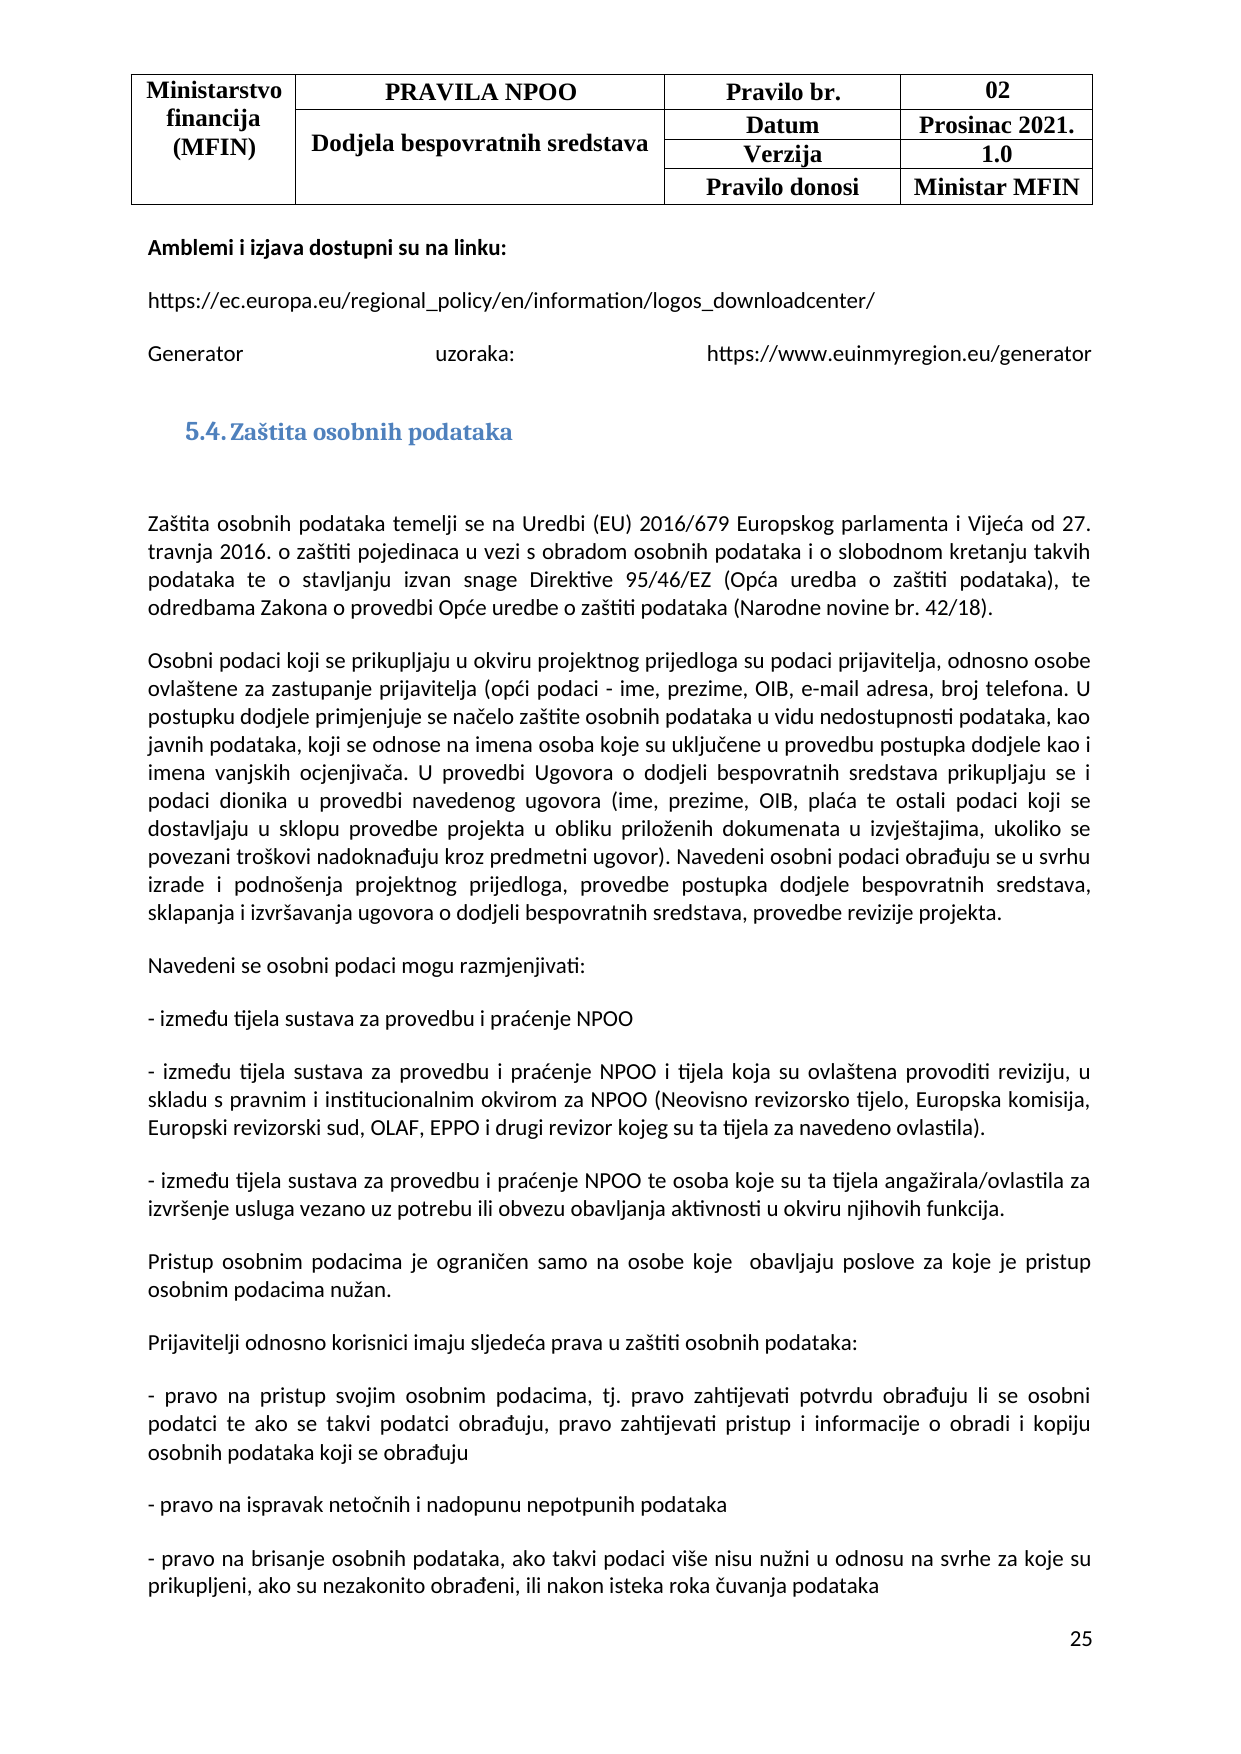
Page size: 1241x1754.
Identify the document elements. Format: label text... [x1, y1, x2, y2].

text Navedeni se osobni podaci mogu razmjenjivati: [148, 951, 1093, 979]
text https://ec.europa.eu/regional_policy/en/information/logos_downloadcenter/ [148, 286, 1093, 314]
text - pravo na pristup svojim osobnim podacima, tj. pravo zahtijevati potvrdu obrađuju li se osobni podatci te ako se takvi podatci obrađuju, pravo zahtijevati pristup i informacije o obradi i kopiju osobnih podataka koji se obrađuju [148, 1382, 1093, 1466]
text Pristup osobnim podacima je ograničen samo na osobe koje obavljaju poslove za koje je pristup osobnim podacima nužan. [148, 1247, 1093, 1303]
text Generator uzoraka: https://www.euinmyregion.eu/generator [148, 339, 1093, 395]
text - između tijela sustava za provedbu i praćenje NPOO te osoba koje su ta tijela angažirala/ovlastila za izvršenje usluga vezano uz potrebu ili obvezu obavljanja aktivnosti u okviru njihovih funkcija. [148, 1166, 1093, 1222]
text - između tijela sustava za provedbu i praćenje NPOO i tijela koja su ovlaštena provoditi reviziju, u skladu s pravnim i institucionalnim okvirom za NPOO (Neovisno revizorsko tijelo, Europska komisija, Europski revizorski sud, OLAF, EPPO i drugi revizor kojeg su ta tijela za navedeno ovlastila). [148, 1057, 1093, 1141]
text - pravo na ispravak netočnih i nadopunu nepotpunih podataka [148, 1491, 1093, 1519]
text - između tijela sustava za provedbu i praćenje NPOO [148, 1004, 1093, 1032]
text Osobni podaci koji se prikupljaju u okviru projektnog prijedloga su podaci prijavitelja, odnosno osobe ovlaštene za zastupanje prijavitelja (opći podaci - ime, prezime, OIB, e-mail adresa, broj telefona. U postupku dodjele primjenjuje se načelo zaštite osobnih podataka u vidu nedostupnosti podataka, kao javnih podataka, koji se odnose na imena osoba koje su uključene u provedbu postupka dodjele kao i imena vanjskih ocjenjivača. U provedbi Ugovora o dodjeli bespovratnih sredstava prikupljaju se i podaci dionika u provedbi navedenog ugovora (ime, prezime, OIB, plaća te ostali podaci koji se dostavljaju u sklopu provedbe projekta u obliku priloženih dokumenata u izvještajima, ukoliko se povezani troškovi nadoknađuju kroz predmetni ugovor). Navedeni osobni podaci obrađuju se u svrhu izrade i podnošenja projektnog prijedloga, provedbe postupka dodjele bespovratnih sredstava, sklapanja i izvršavanja ugovora o dodjeli bespovratnih sredstava, provedbe revizije projekta. [148, 646, 1093, 926]
text - pravo na brisanje osobnih podataka, ako takvi podaci više nisu nužni u odnosu na svrhe za koje su prikupljeni, ako su nezakonito obrađeni, ili nakon isteka roka čuvanja podataka [148, 1544, 1093, 1600]
subtitle Zaštita osobnih podataka [185, 416, 1093, 447]
text Zaštita osobnih podataka temelji se na Uredbi (EU) 2016/679 Europskog parlamenta i Vijeća od 27. travnja 2016. o zaštiti pojedinaca u vezi s obradom osobnih podataka i o slobodnom kretanju takvih podataka te o stavljanju izvan snage Direktive 95/46/EZ (Opća uredba o zaštiti podataka), te odredbama Zakona o provedbi Opće uredbe o zaštiti podataka (Narodne novine br. 42/18). [148, 509, 1093, 621]
text Amblemi i izjava dostupni su na linku: [148, 233, 1093, 261]
text Prijavitelji odnosno korisnici imaju sljedeća prava u zaštiti osobnih podataka: [148, 1328, 1093, 1357]
